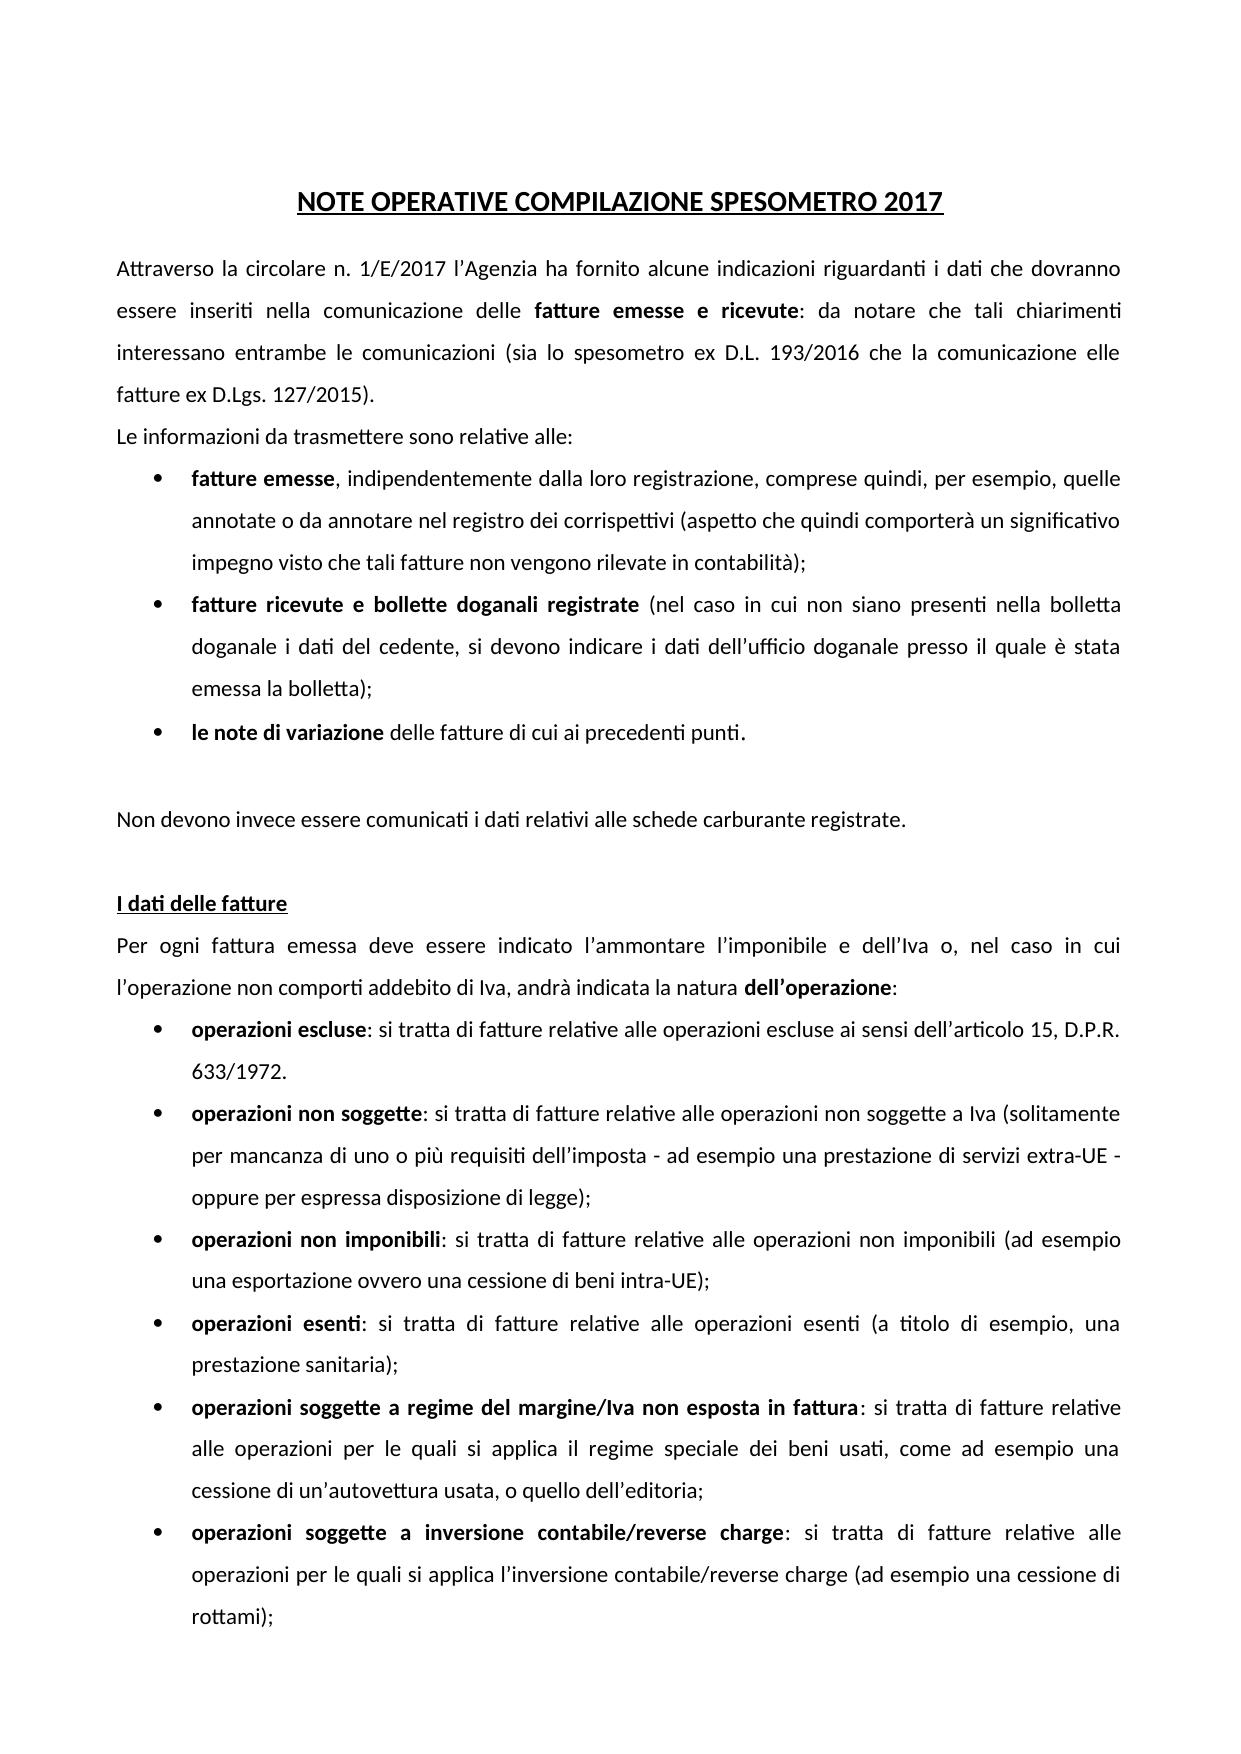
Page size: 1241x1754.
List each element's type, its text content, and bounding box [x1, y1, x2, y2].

list operazioni non soggette: si tratta di fatture relative alle operazioni non soggette a Iva (solitamente per mancanza di uno o più requisiti dell’imposta - ad esempio una prestazione di servizi extra-UE - oppure per espressa disposizione di legge); [154, 1099, 1122, 1211]
list operazioni non imponibili: si tratta di fatture relative alle operazioni non imponibili (ad esempio una esportazione ovvero una cessione di beni intra-UE); [154, 1225, 1122, 1295]
text Attraverso la circolare n. 1/E/2017 l’Agenzia ha fornito alcune indicazioni riguardanti i dati che dovranno essere inseriti nella comunicazione delle fatture emesse e ricevute: da notare che tali chiarimenti interessano entrambe le comunicazioni (sia lo spesometro ex D.L. 193/2016 che la comunicazione elle fatture ex D.Lgs. 127/2015). [116, 254, 1122, 408]
text Per ogni fattura emessa deve essere indicato l’ammontare l’imponibile e dell’Iva o, nel caso in cui l’operazione non comporti addebito di Iva, andrà indicata la natura dell’operazione: [116, 931, 1122, 1001]
text Non devono invece essere comunicati i dati relativi alle schede carburante registrate. [116, 805, 1122, 833]
list operazioni soggette a regime del margine/Iva non esposta in fattura: si tratta di fatture relative alle operazioni per le quali si applica il regime speciale dei beni usati, come ad esempio una cessione di un’autovettura usata, o quello dell’editoria; [154, 1393, 1122, 1504]
list fatture emesse, indipendentemente dalla loro registrazione, comprese quindi, per esempio, quelle annotate o da annotare nel registro dei corrispettivi (aspetto che quindi comporterà un significativo impegno visto che tali fatture non vengono rilevate in contabilità); [154, 464, 1122, 576]
text I dati delle fatture [116, 889, 1122, 917]
list operazioni esenti: si tratta di fatture relative alle operazioni esenti (a titolo di esempio, una prestazione sanitaria); [154, 1309, 1122, 1379]
list le note di variazione delle fatture di cui ai precedenti punti. [154, 716, 1122, 747]
text Le informazioni da trasmettere sono relative alle: [116, 422, 1122, 450]
list operazioni soggette a inversione contabile/reverse charge: si tratta di fatture relative alle operazioni per le quali si applica l’inversione contabile/reverse charge (ad esempio una cessione di rottami); [154, 1518, 1122, 1631]
list fatture ricevute e bollette doganali registrate (nel caso in cui non siano presenti nella bolletta doganale i dati del cedente, si devono indicare i dati dell’ufficio doganale presso il quale è stata emessa la bolletta); [154, 590, 1122, 702]
text NOTE OPERATIVE COMPILAZIONE SPESOMETRO 2017 [118, 183, 1122, 219]
list operazioni escluse: si tratta di fatture relative alle operazioni escluse ai sensi dell’articolo 15, D.P.R. 633/1972. [154, 1015, 1122, 1085]
